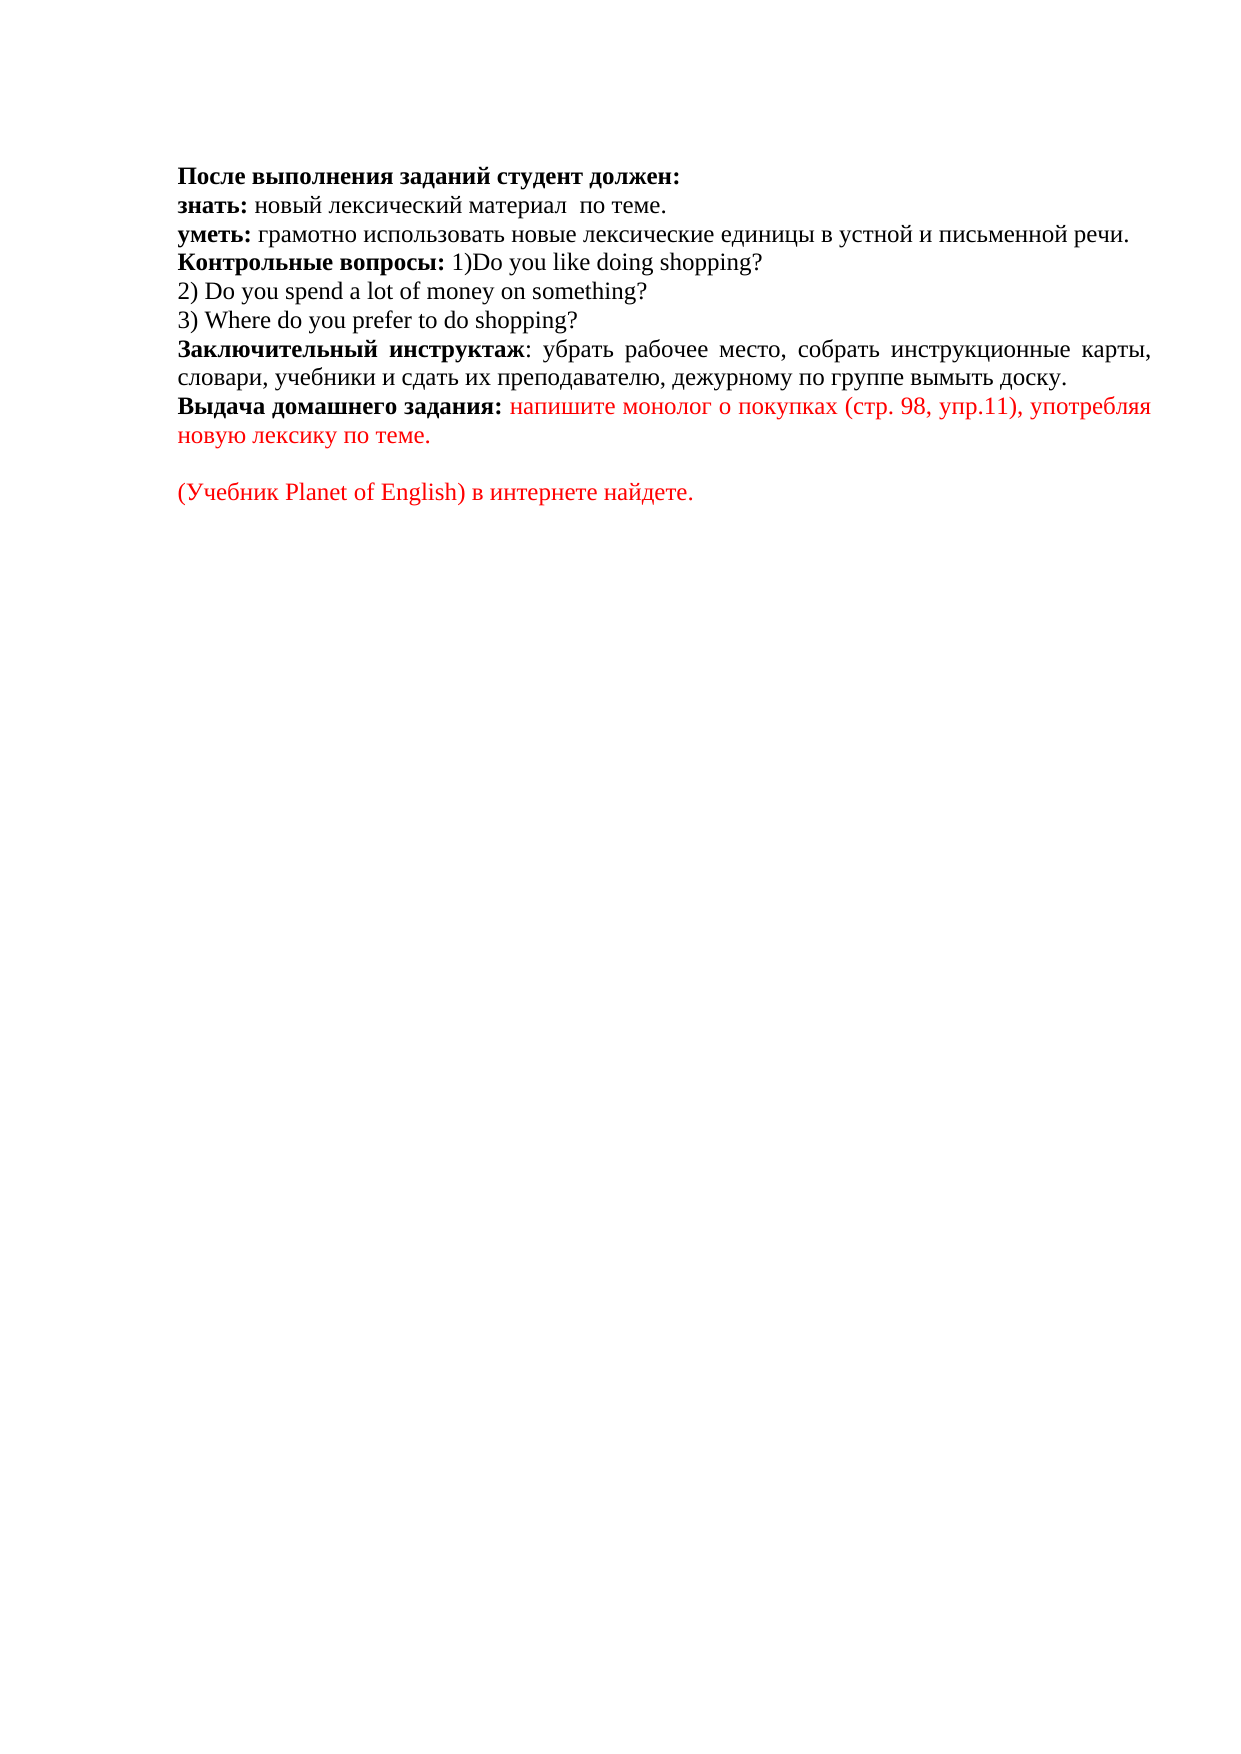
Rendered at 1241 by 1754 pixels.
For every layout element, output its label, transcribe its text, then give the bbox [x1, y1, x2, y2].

text Контрольные вопросы: 1)Do you like doing shopping? [177, 247, 1152, 276]
text 2) Do you spend a lot of money on something? [177, 276, 1152, 305]
text После выполнения заданий студент должен: [177, 161, 1152, 190]
text Заключительный инструктаж: убрать рабочее место, собрать инструкционные карты, словари, учебники и сдать их преподавателю, дежурному по группе вымыть доску. [177, 334, 1152, 391]
text уметь: грамотно использовать новые лексические единицы в устной и письменной речи. [177, 219, 1152, 247]
text 3) Where do you prefer to do shopping? [177, 305, 1152, 334]
text знать: новый лексический материал по теме. [177, 190, 1152, 219]
text Выдача домашнего задания: напишите монолог о покупках (стр. 98, упр.11), употребляя новую лексику по теме. [177, 391, 1152, 449]
text (Учебник Planet of English) в интернете найдете. [177, 477, 1152, 506]
